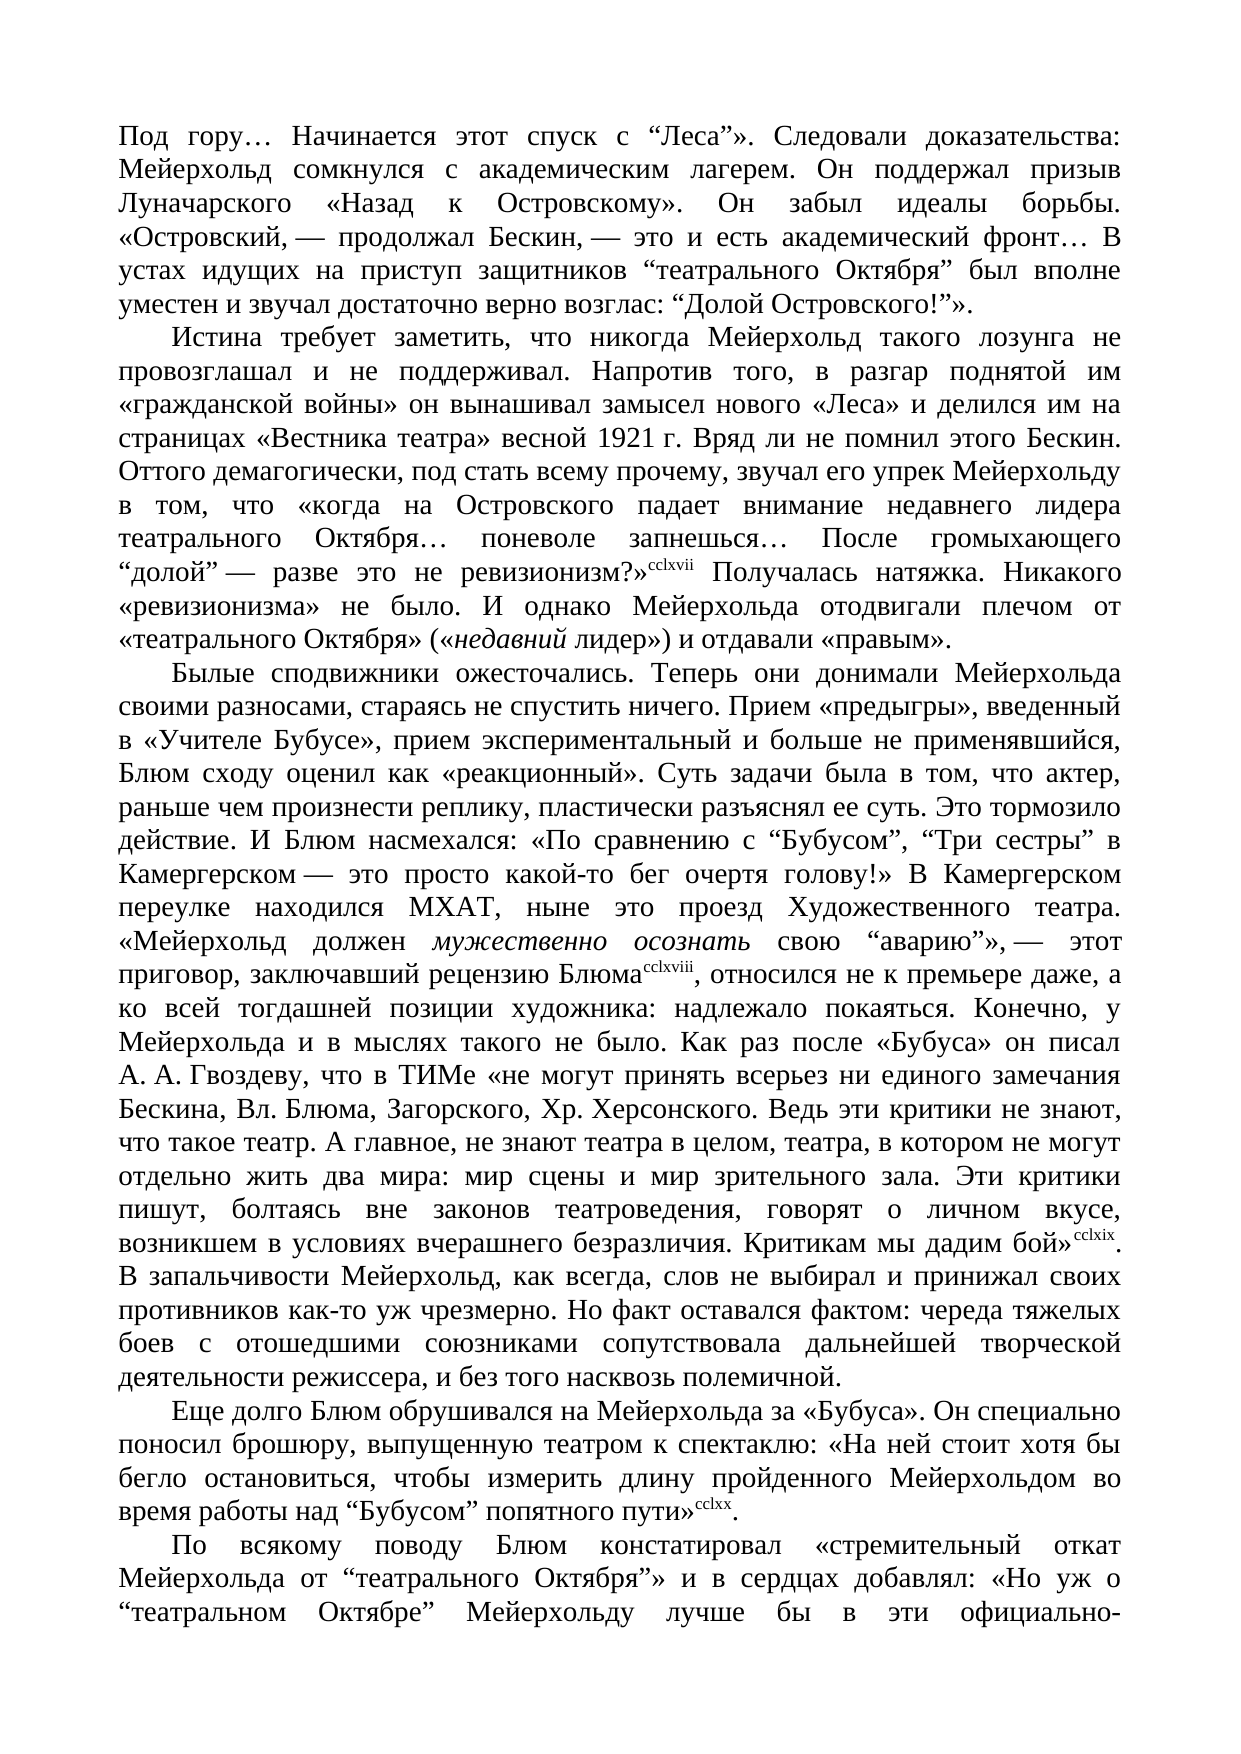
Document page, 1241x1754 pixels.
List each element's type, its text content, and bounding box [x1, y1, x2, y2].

text Былые сподвижники ожесточались. Теперь они донимали Мейерхольда своими разносами, стараясь не спустить ничего. Прием «предыгры», введенный в «Учителе Бубусе», прием экспериментальный и больше не применявшийся, Блюм сходу оценил как «реакционный». Суть задачи была в том, что актер, раньше чем произнести реплику, пластически разъяснял ее суть. Это тормозило действие. И Блюм насмехался: «По сравнению с “Бубусом”, “Три сестры” в Камергерском — это просто какой-то бег очертя голову!» В Камергерском переулке находился МХАТ, ныне это проезд Художественного театра. «Мейерхольд должен мужественно осознать свою “аварию”», — этот приговор, заключавший рецензию Блюма, относился не к премьере даже, а ко всей тогдашней позиции художника: надлежало покаяться. Конечно, у Мейерхольда и в мыслях такого не было. Как раз после «Бубуса» он писал А. А. Гвоздеву, что в ТИМе «не могут принять всерьез ни единого замечания Бескина, Вл. Блюма, Загорского, Хр. Херсонского. Ведь эти критики не знают, что такое театр. А главное, не знают театра в целом, театра, в котором не могут отдельно жить два мира: мир сцены и мир зрительного зала. Эти критики пишут, болтаясь вне законов театроведения, говорят о личном вкусе, возникшем в условиях вчерашнего безразличия. Критикам мы дадим бой». В запальчивости Мейерхольд, как всегда, слов не выбирал и принижал своих противников как-то уж чрезмерно. Но факт оставался фактом: череда тяжелых боев с отошедшими союзниками сопутствовала дальнейшей творческой деятельности режиссера, и без того насквозь полемичной. [118, 655, 1122, 1393]
text Еще долго Блюм обрушивался на Мейерхольда за «Бубуса». Он специально поносил брошюру, выпущенную театром к спектаклю: «На ней стоит хотя бы бегло остановиться, чтобы {131} измерить длину пройденного Мейерхольдом во время работы над “Бубусом” попятного пути». [118, 1393, 1122, 1527]
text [118, 118, 1122, 319]
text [118, 1527, 1122, 1627]
text Истина требует заметить, что никогда Мейерхольд такого лозунга не провозглашал и не поддерживал. Напротив того, в разгар поднятой им «гражданской войны» он вынашивал замысел нового «Леса» и делился им на страницах «Вестника театра» весной 1921 г. Вряд ли не помнил этого Бескин. Оттого демагогически, под стать всему прочему, звучал его упрек Мейерхольду в том, что «когда на Островского падает внимание недавнего лидера театрального Октября… поневоле запнешься… После громыхающего “долой” — разве это не ревизионизм?» Получалась натяжка. Никакого «ревизионизма» не было. И однако Мейерхольда отодвигали плечом от «театрального Октября» («недавний лидер») и отдавали «правым». [118, 319, 1122, 655]
